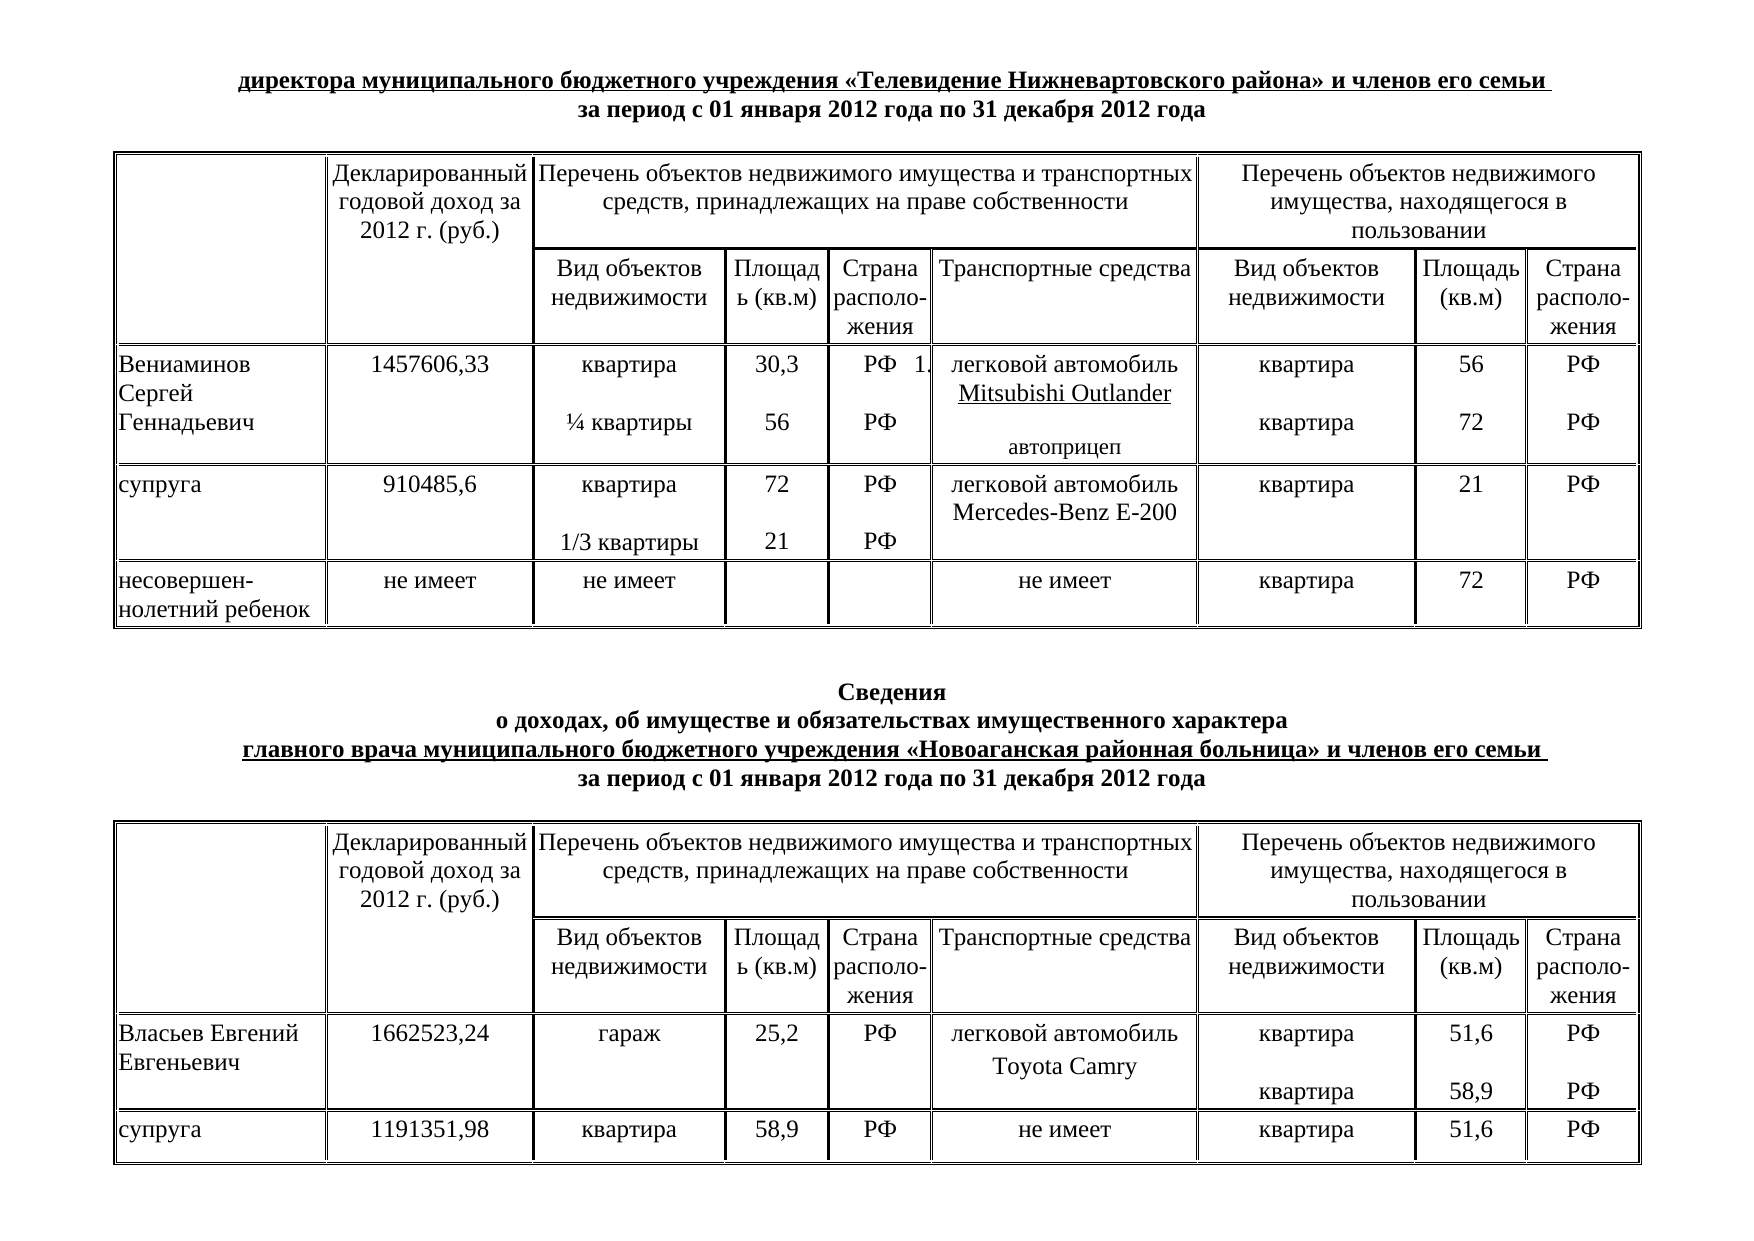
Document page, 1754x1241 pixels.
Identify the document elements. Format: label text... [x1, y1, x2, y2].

table_cell гараж [535, 1015, 724, 1108]
table_cell квартира квартира [1199, 1015, 1414, 1108]
table_cell 1457606,33 [328, 346, 532, 462]
table_cell 21 [1417, 466, 1525, 558]
table_cell 51,6 [1415, 1112, 1527, 1161]
table_header Перечень объектов недвижимого имущества, находящегося в пользовании [1198, 155, 1638, 247]
table_header Перечень объектов недвижимого имущества и транспортных средств, принадлежащих на праве собственности [533, 155, 1197, 247]
table_cell легковой автомобиль Mercedes-Benz E-200 [933, 466, 1196, 558]
table_cell 51,6 58,9 [1417, 1015, 1525, 1108]
table_cell РФ РФ [1527, 343, 1640, 462]
title за период с 01 января 2012 года по 31 декабря 2012 года [118, 763, 1665, 792]
title директора муниципального бюджетного учреждения «Телевидение Нижневартовского района» и членов его семьи [118, 65, 1665, 94]
table_cell 1662523,24 [328, 1015, 532, 1108]
table_cell Транспортные средства [933, 250, 1196, 343]
table_cell Площадь (кв.м) [1417, 250, 1525, 343]
table_cell РФ [1527, 1108, 1639, 1161]
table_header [326, 153, 533, 343]
table_cell Страна располо-жения [830, 920, 930, 1012]
table_cell квартира ¼ квартиры [535, 346, 724, 462]
table_cell легковой автомобиль Toyota Camry [933, 1015, 1196, 1108]
table_cell Площадь (кв.м) [727, 250, 827, 343]
table_header Перечень объектов недвижимого имущества и транспортных средств, принадлежащих на праве собственности [533, 824, 1197, 916]
table_header [117, 824, 326, 1012]
table_cell Вид объектов недвижимости [1199, 920, 1414, 1012]
table_cell 910485,6 [328, 466, 532, 558]
table_cell 58,9 [725, 1112, 828, 1161]
table_cell РФ [830, 1015, 930, 1108]
table_cell 72 [1415, 562, 1527, 626]
table_cell РФ [1528, 463, 1639, 558]
table_cell Страна располо-жения [1528, 916, 1639, 1012]
table_cell квартира [1199, 466, 1414, 558]
table_cell 72 21 [727, 466, 827, 558]
table_cell квартира квартира [1199, 346, 1414, 462]
table_header [117, 155, 326, 343]
table_cell 56 72 [1417, 346, 1525, 462]
table_cell Страна располо-жения [830, 250, 930, 343]
table_cell Площадь (кв.м) [727, 920, 827, 1012]
table_cell квартира 1/3 квартиры [535, 466, 724, 558]
table_cell Вид объектов недвижимости [1199, 250, 1414, 343]
table_cell РФ [828, 1112, 932, 1161]
table_cell легковой автомобиль Mitsubishi Outlander автоприцеп [933, 346, 1196, 462]
table_cell РФ РФ [1527, 1012, 1640, 1108]
table_cell квартира [1198, 562, 1415, 626]
title о доходах, об имуществе и обязательствах имущественного характера [118, 705, 1665, 734]
table_cell 25,2 [727, 1015, 827, 1108]
table_cell РФ [1527, 559, 1639, 626]
table_cell [725, 562, 828, 626]
table_cell не имеет [533, 562, 725, 626]
table_cell РФ РФ [830, 466, 930, 558]
table_cell 1191351,98 [326, 1112, 533, 1161]
table_header Перечень объектов недвижимого имущества, находящегося в пользовании [1198, 824, 1638, 916]
table_cell Вид объектов недвижимости [535, 250, 724, 343]
table_cell не имеет [326, 562, 533, 626]
table_cell Власьев Евгений Евгеньевич [115, 1012, 326, 1108]
title главного врача муниципального бюджетного учреждения «Новоаганская районная больница» и членов его семьи [118, 734, 1665, 763]
table_cell квартира [533, 1112, 725, 1161]
table_cell не имеет [932, 1112, 1197, 1161]
table_cell квартира [1198, 1112, 1415, 1161]
table_cell [828, 562, 932, 626]
table_cell несовершен-нолетний ребенок [117, 559, 326, 626]
table_cell Вениаминов Сергей Геннадьевич [115, 343, 326, 462]
table_header Декларированный годовой доход за 2012 г. (руб.) [326, 822, 533, 1012]
table_cell Страна располо-жения [1528, 247, 1638, 343]
table_cell 30,3 56 [727, 346, 827, 462]
table_cell супруга [117, 463, 325, 558]
table_cell Вид объектов недвижимости [535, 920, 724, 1012]
title Сведения [118, 677, 1665, 705]
table_cell не имеет [932, 562, 1197, 626]
table_cell Транспортные средства [933, 920, 1196, 1012]
title за период с 01 января 2012 года по 31 декабря 2012 года [118, 94, 1665, 122]
table_cell Площадь (кв.м) [1417, 920, 1525, 1012]
table_cell супруга [117, 1108, 326, 1161]
table_cell РФ РФ [830, 346, 930, 462]
